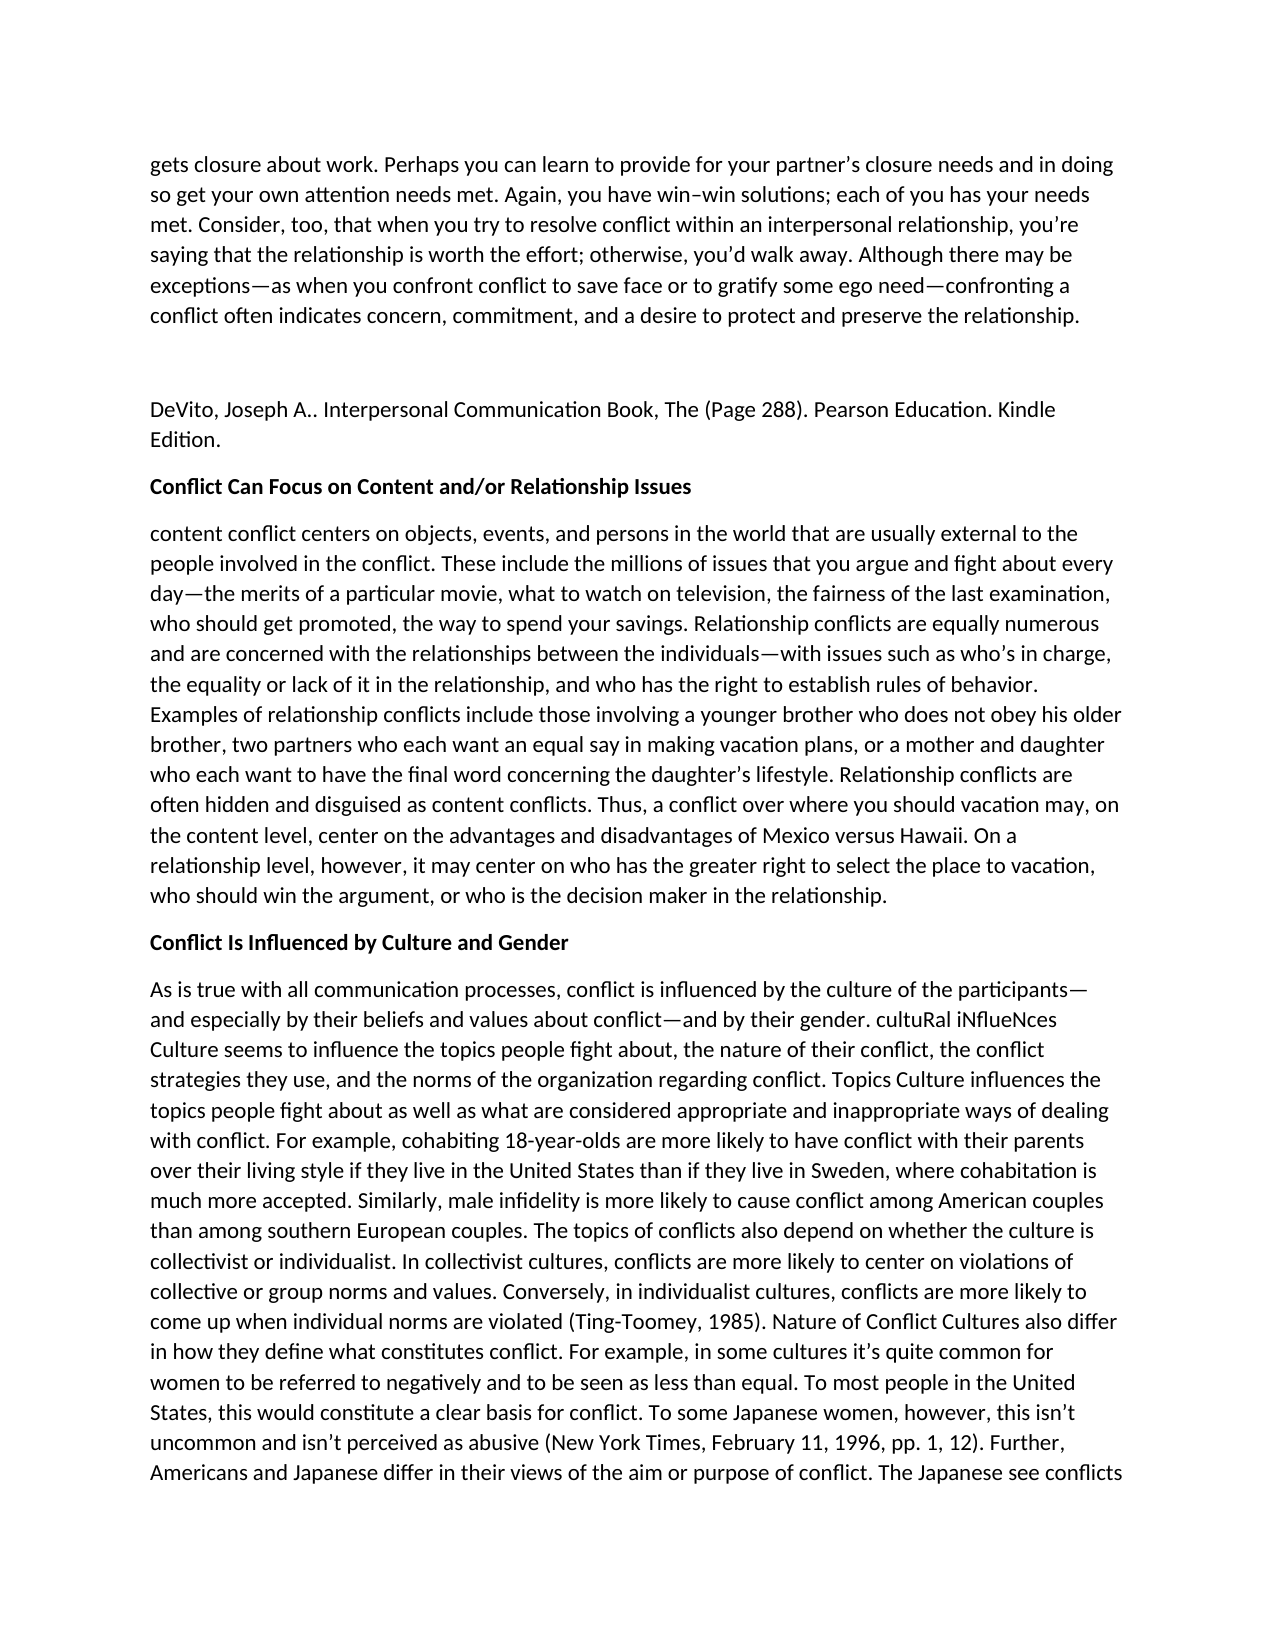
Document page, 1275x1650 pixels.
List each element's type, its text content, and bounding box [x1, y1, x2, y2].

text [150, 150, 1125, 329]
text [150, 975, 1125, 1486]
text Conflict Is Influenced by Culture and Gender [150, 928, 1125, 956]
text Conflict Can Focus on Content and/or Relationship Issues [150, 472, 1125, 500]
text DeVito, Joseph A.. Interpersonal Communication Book, The (Page 288). Pearson Education. Kindle Edition. [150, 395, 1125, 453]
text content conflict centers on objects, events, and persons in the world that are usually external to the people involved in the conflict. These include the millions of issues that you argue and fight about every day—the merits of a particular movie, what to watch on television, the fairness of the last examination, who should get promoted, the way to spend your savings. Relationship conflicts are equally numerous and are concerned with the relationships between the individuals—with issues such as who’s in charge, the equality or lack of it in the relationship, and who has the right to establish rules of behavior. Examples of relationship conflicts include those involving a younger brother who does not obey his older brother, two partners who each want an equal say in making vacation plans, or a mother and daughter who each want to have the final word concerning the daughter’s lifestyle. Relationship conflicts are often hidden and disguised as content conflicts. Thus, a conflict over where you should vacation may, on the content level, center on the advantages and disadvantages of Mexico versus Hawaii. On a relationship level, however, it may center on who has the greater right to select the place to vacation, who should win the argument, or who is the decision maker in the relationship. [150, 519, 1125, 909]
